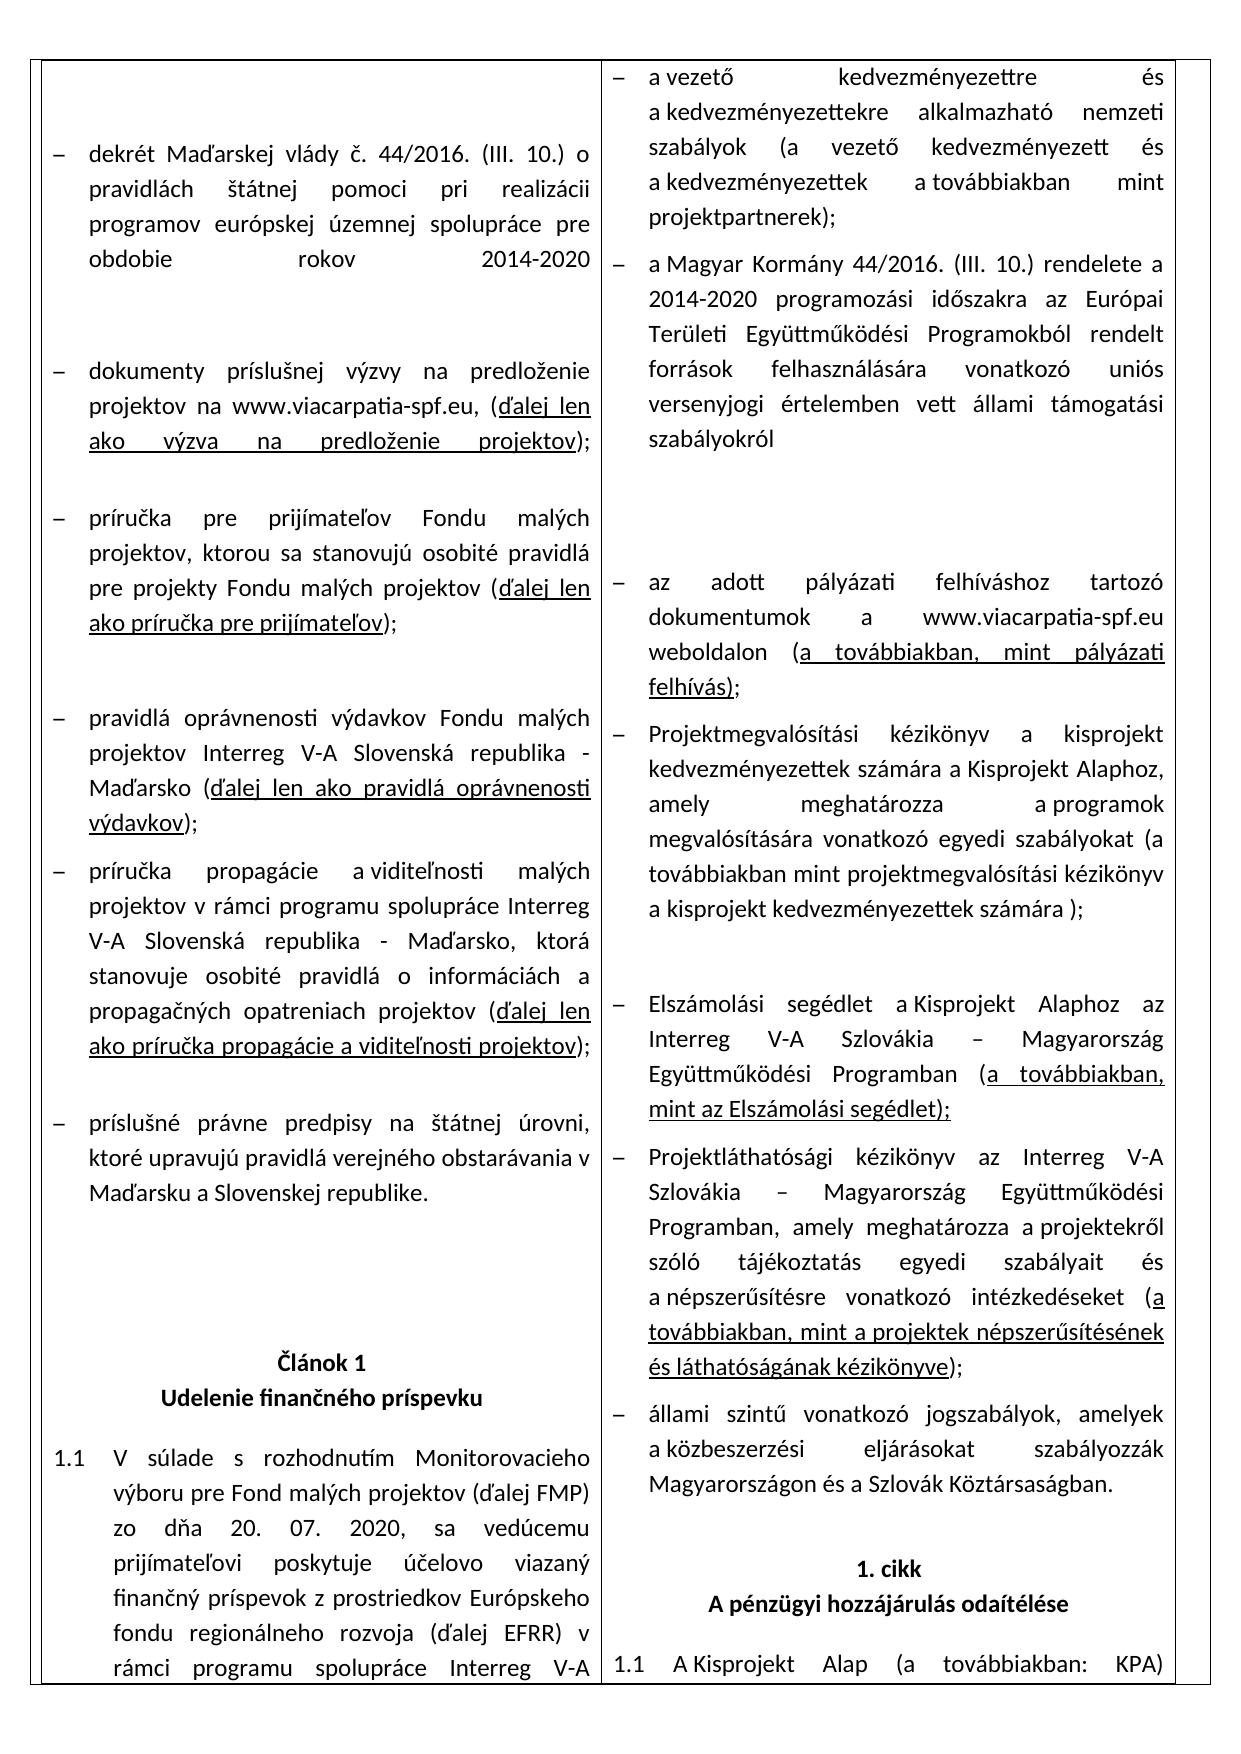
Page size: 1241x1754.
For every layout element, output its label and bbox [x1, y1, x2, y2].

table_header [42, 61, 601, 1683]
table_header [31, 60, 41, 1683]
table_header [1176, 60, 1210, 1683]
table_header [602, 61, 1175, 1683]
